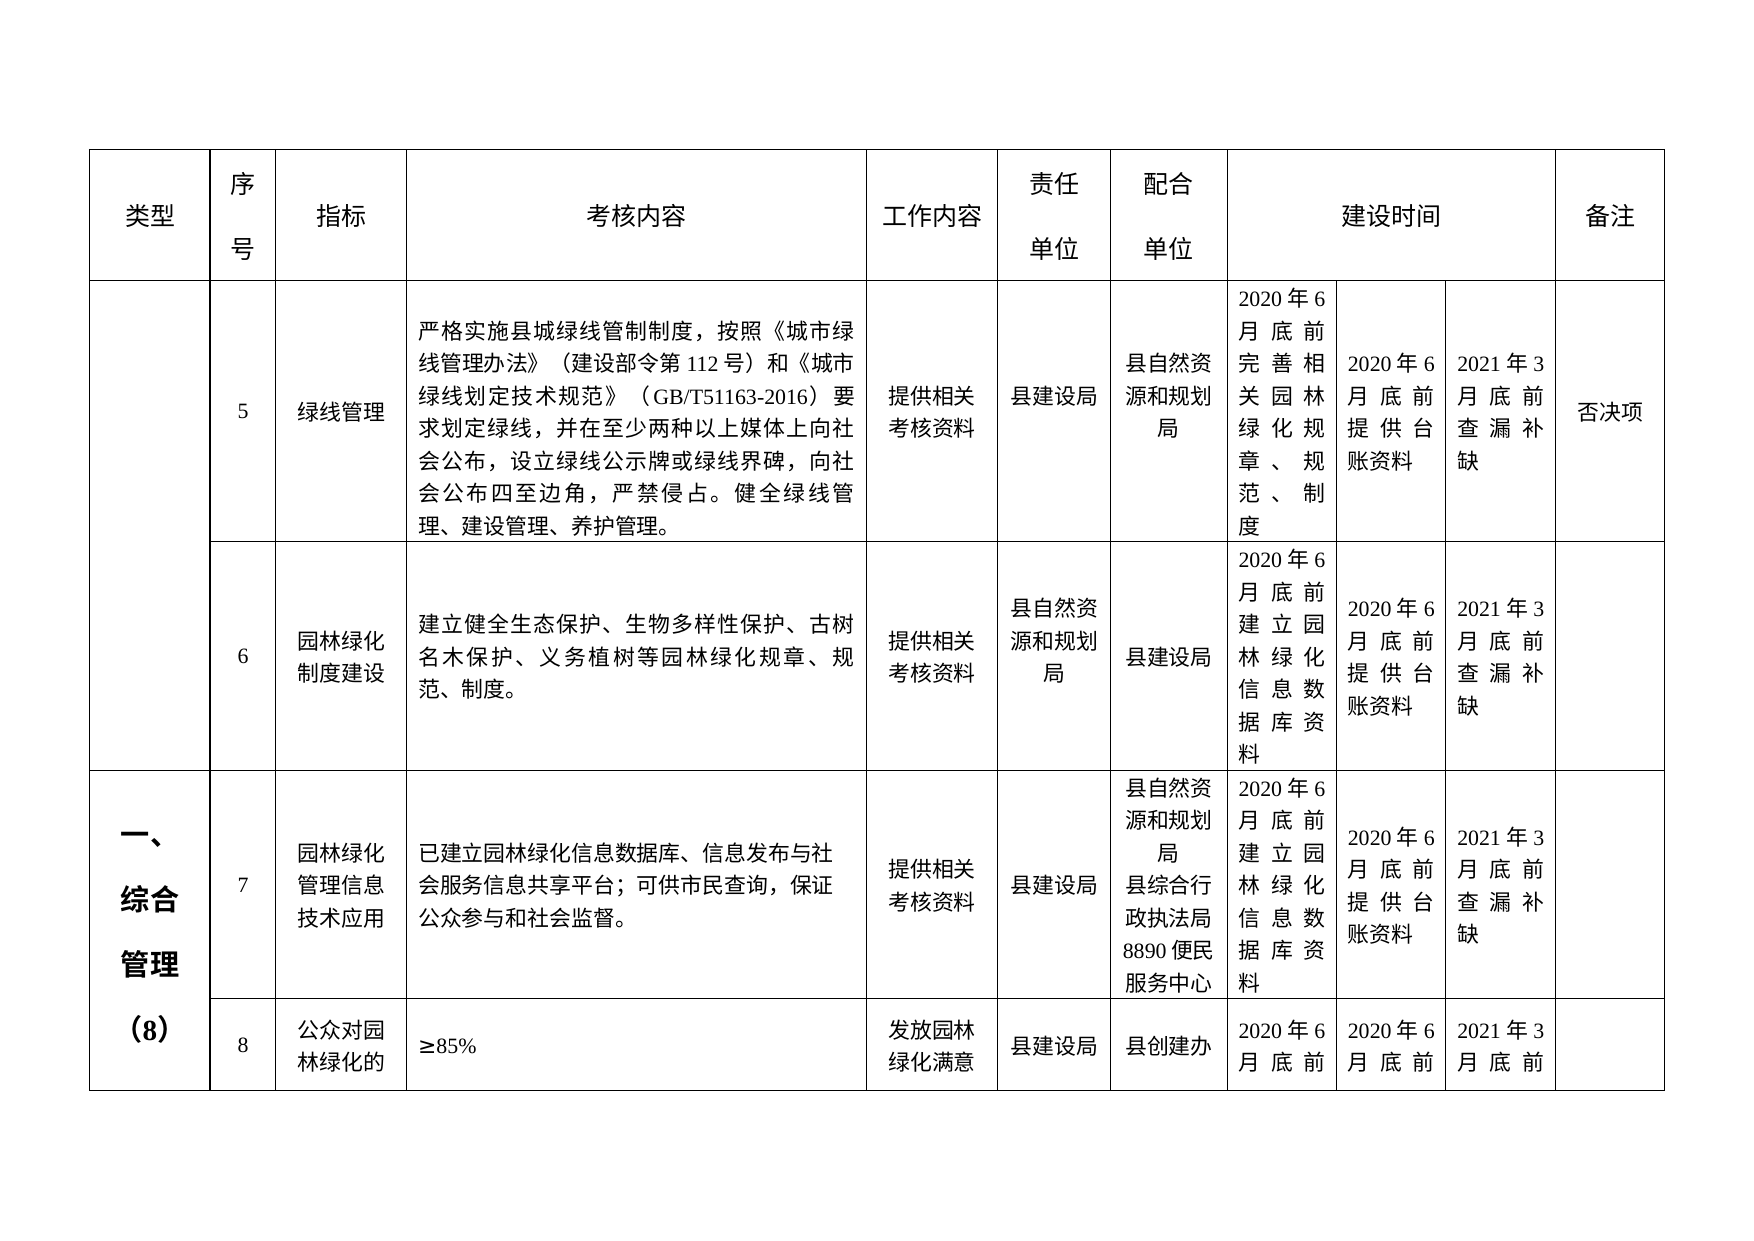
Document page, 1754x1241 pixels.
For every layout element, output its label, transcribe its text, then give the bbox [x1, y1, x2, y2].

table_cell 园林绿化制度建设 [276, 542, 406, 769]
table_cell 提供相关考核资料 [867, 281, 997, 541]
table_cell 县建设局 [998, 281, 1110, 541]
table_cell 2020年6月底前提供台账资料 [1337, 281, 1445, 541]
table_cell 2020年6月底前提供台账资料 [1337, 542, 1445, 769]
table_cell 园林绿化管理信息技术应用 [276, 771, 406, 998]
table_cell 2021年3月底前查漏补缺 [1446, 999, 1555, 1090]
table_cell 2020年6月底前提供台账资料 [1337, 999, 1445, 1090]
table_cell 县自然资源和规划局 [1111, 281, 1227, 541]
table_cell 县创建办 [1111, 999, 1227, 1090]
table_cell 6 [211, 542, 275, 769]
table_cell 建立健全生态保护、生物多样性保护、古树名木保护、义务植树等园林绿化规章、规范、制度。 [407, 542, 866, 769]
table_cell 公众对园林绿化的满意率（%） [276, 999, 406, 1090]
table_cell 2020年6月底前建立园林绿化信息数据库资料 [1228, 542, 1336, 769]
table_cell 5 [211, 281, 275, 541]
table_cell 提供相关考核资料 [867, 771, 997, 998]
table_header 备注 [1556, 150, 1664, 280]
table_cell 2020年6月底前完成园林绿化满意度调查情况 [1228, 999, 1336, 1090]
table_cell 发放园林绿化满意率调查表 [867, 999, 997, 1090]
table_header 考核内容 [407, 150, 866, 280]
table_cell 县自然资源和规划局 [998, 542, 1110, 769]
table_cell 否决项 [1556, 281, 1664, 541]
table_cell 2021年3月底前查漏补缺 [1446, 771, 1555, 998]
table_cell 已建立园林绿化信息数据库、信息发布与社会服务信息共享平台；可供市民查询，保证公众参与和社会监督。 [407, 771, 866, 998]
table_header 工作内容 [867, 150, 997, 280]
table_header 指标 [276, 150, 406, 280]
table_cell 县建设局 [998, 999, 1110, 1090]
table_cell 7 [211, 771, 275, 998]
table_cell 严格实施县城绿线管制制度，按照《城市绿线管理办法》（建设部令第112号）和《城市绿线划定技术规范》（GB/T51163-2016）要求划定绿线，并在至少两种以上媒体上向社会公布，设立绿线公示牌或绿线界碑，向社会公布四至边角，严禁侵占。健全绿线管理、建设管理、养护管理。 [407, 281, 866, 541]
table_header 责任 单位 [998, 150, 1110, 280]
table_cell [1556, 542, 1664, 769]
table_cell 县建设局 [998, 771, 1110, 998]
table_cell ≥85% [407, 999, 866, 1090]
table_cell [1556, 771, 1664, 998]
table_header 序号 [211, 150, 275, 280]
table_cell 2021年3月底前查漏补缺 [1446, 542, 1555, 769]
table_header 类型 [90, 150, 209, 280]
table_cell 2021年3月底前查漏补缺 [1446, 281, 1555, 541]
table_cell 提供相关考核资料 [867, 542, 997, 769]
table_cell 2020年6月底前提供台账资料 [1337, 771, 1445, 998]
table_cell [1556, 999, 1664, 1090]
table_header 建设时间 [1228, 150, 1555, 280]
table_cell 县自然资源和规划局 县综合行政执法局 8890便民服务中心 [1111, 771, 1227, 998]
table_cell 绿线管理 [276, 281, 406, 541]
table_cell 2020年6月底前完善相关园林绿化规章、规范、制度 [1228, 281, 1336, 541]
table_cell 一、 综合 管理（8） [90, 771, 209, 1090]
table_cell 8 [211, 999, 275, 1090]
table_cell 县建设局 [1111, 542, 1227, 769]
table_header 配合 单位 [1111, 150, 1227, 280]
table_cell 2020年6月底前建立园林绿化信息数据库资料 [1228, 771, 1336, 998]
